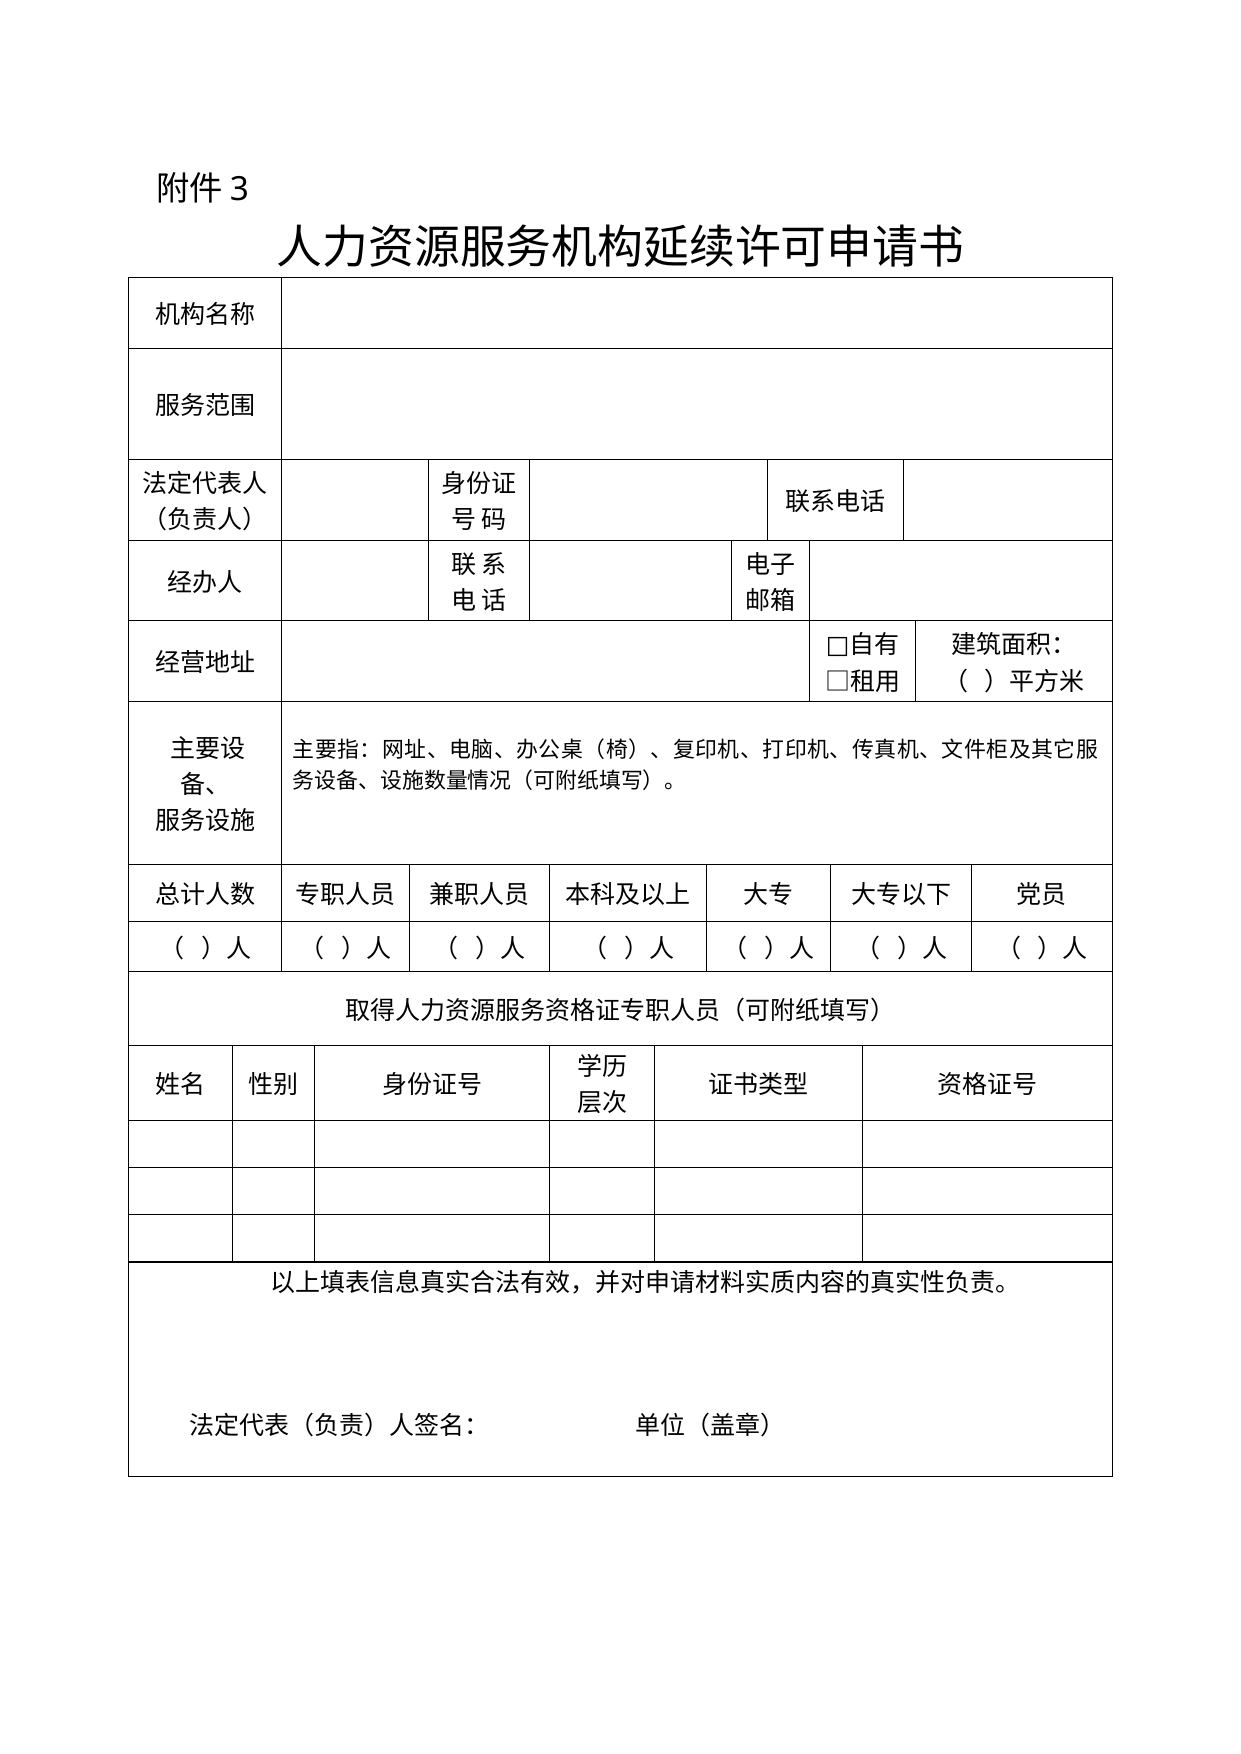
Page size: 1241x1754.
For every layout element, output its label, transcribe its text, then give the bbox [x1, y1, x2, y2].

table_cell [550, 1121, 654, 1167]
table_cell 证书类型 [655, 1046, 862, 1119]
table_cell [655, 1121, 862, 1167]
table_header [282, 278, 1112, 347]
table_cell 法定代表人 （负责人） [129, 460, 281, 540]
table_cell [282, 460, 428, 540]
table_cell 大专 [707, 865, 830, 921]
table_cell 党员 [972, 865, 1112, 921]
table_cell □自有 □租用 [810, 621, 915, 701]
table_cell [282, 621, 809, 701]
table_cell 服务范围 [129, 349, 281, 459]
table_cell [315, 1121, 549, 1167]
table_cell [233, 1121, 314, 1167]
table_cell （ ）人 [550, 922, 706, 971]
table_cell [655, 1168, 862, 1214]
table_cell （ ）人 [707, 922, 830, 971]
table_cell 学历 层次 [550, 1046, 654, 1119]
table_cell [129, 1121, 232, 1167]
table_cell [129, 1168, 232, 1214]
table_cell 联系电话 [768, 460, 903, 540]
table_cell [233, 1168, 314, 1214]
table_cell 总计人数 [129, 865, 281, 921]
table_cell [315, 1168, 549, 1214]
text 人力资源服务机构延续许可申请书 [187, 210, 1053, 277]
table_cell [655, 1215, 862, 1261]
table_cell [863, 1215, 1112, 1261]
table_cell 主要指：网址、电脑、办公桌（椅）、复印机、打印机、传真机、文件柜及其它服务设备、设施数量情况（可附纸填写）。 [282, 702, 1112, 864]
table_cell 经办人 [129, 541, 281, 620]
table_cell [530, 460, 767, 540]
table_cell 身份证 号 码 [429, 460, 529, 540]
table_cell [904, 460, 1112, 540]
table_cell [863, 1121, 1112, 1167]
table_cell 身份证号 [315, 1046, 549, 1119]
table_cell 主要设备、 服务设施 [129, 702, 281, 864]
table_cell 大专以下 [831, 865, 971, 921]
table_cell [863, 1168, 1112, 1214]
table_cell （ ）人 [410, 922, 549, 971]
text 附件3 [156, 162, 1053, 210]
table_cell （ ）人 [282, 922, 409, 971]
table_cell [550, 1215, 654, 1261]
table_cell （ ）人 [831, 922, 971, 971]
table_cell [315, 1215, 549, 1261]
table_cell [233, 1215, 314, 1261]
table_cell 建筑面积： （ ）平方米 [916, 621, 1112, 701]
table_cell 姓名 [129, 1046, 232, 1119]
table_cell 经营地址 [129, 621, 281, 701]
table_cell [282, 349, 1112, 459]
table_cell [810, 541, 1112, 620]
table_cell 专职人员 [282, 865, 409, 921]
table_cell 联 系 电 话 [429, 541, 529, 620]
table_cell [550, 1168, 654, 1214]
table_cell 性别 [233, 1046, 314, 1119]
table_header 机构名称 [129, 278, 281, 347]
table_cell [282, 541, 428, 620]
table_cell 本科及以上 [550, 865, 706, 921]
table_cell （ ）人 [129, 922, 281, 971]
table_cell [530, 541, 731, 620]
table_cell [129, 1215, 232, 1261]
table_cell 资格证号 [863, 1046, 1112, 1119]
table_cell 电子邮箱 [732, 541, 809, 620]
table_cell 取得人力资源服务资格证专职人员（可附纸填写） [129, 972, 1112, 1045]
table_cell 兼职人员 [410, 865, 549, 921]
table_cell （ ）人 [972, 922, 1112, 971]
table_cell 以上填表信息真实合法有效，并对申请材料实质内容的真实性负责。 法定代表（负责）人签名： 单位（盖章） [129, 1263, 1112, 1476]
